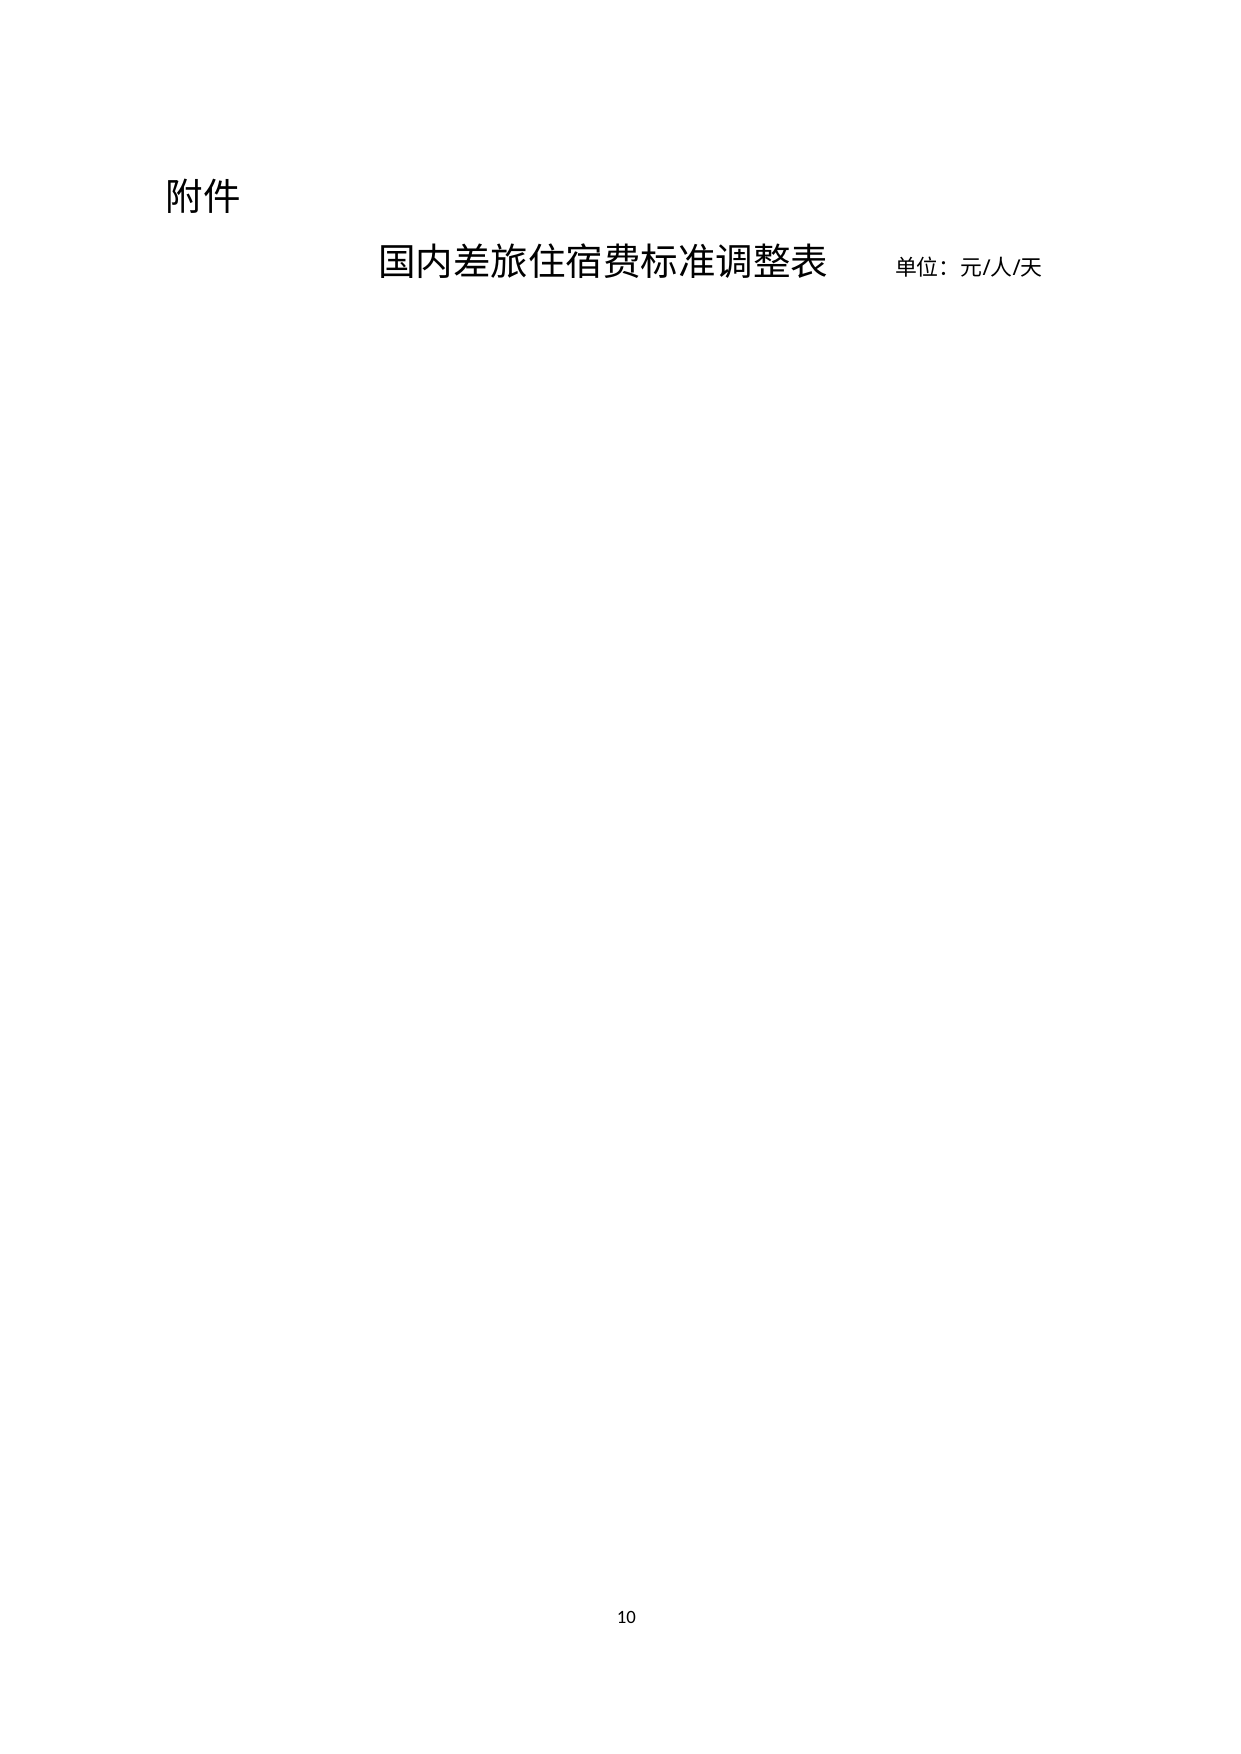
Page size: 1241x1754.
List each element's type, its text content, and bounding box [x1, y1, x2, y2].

text 附件 [165, 162, 1087, 227]
text 国内差旅住宿费标准调整表 单位：元/人/天 [165, 227, 1087, 292]
